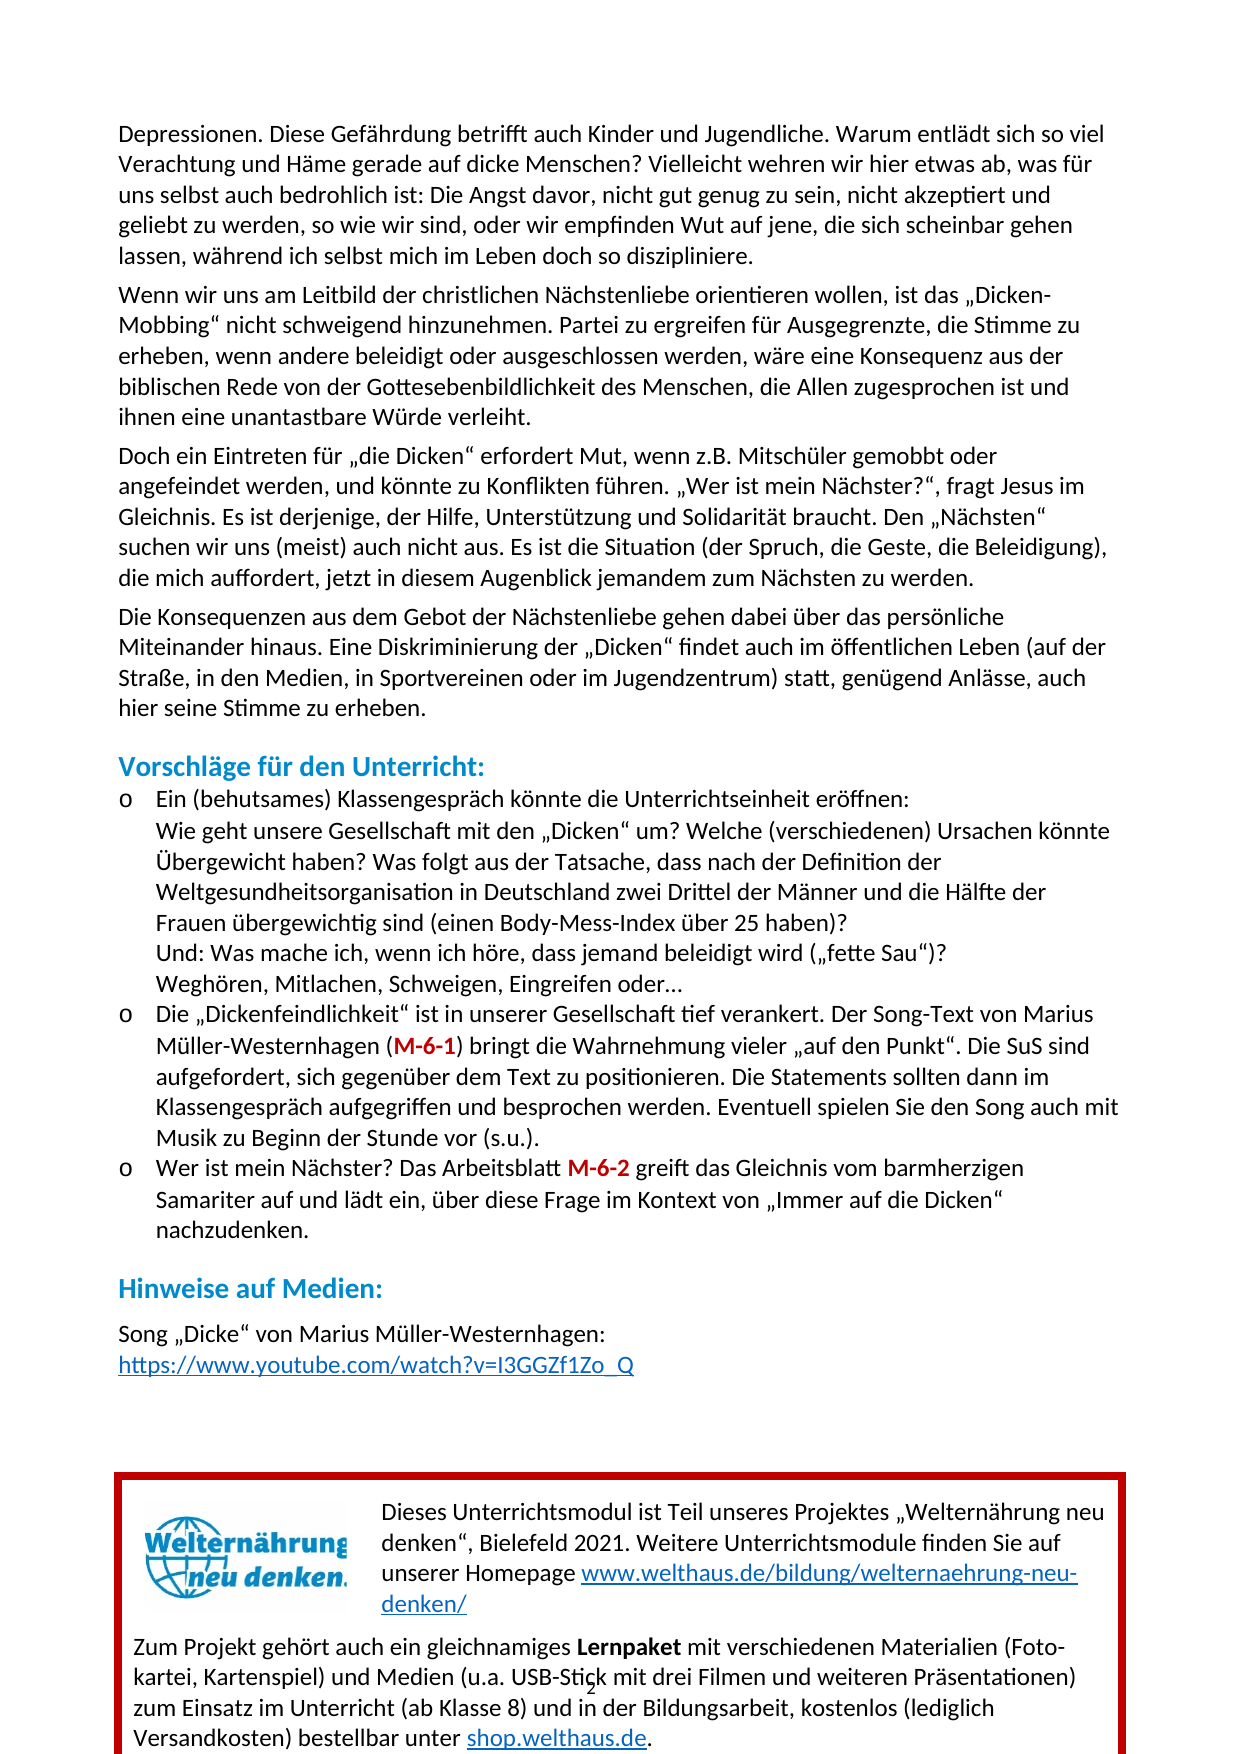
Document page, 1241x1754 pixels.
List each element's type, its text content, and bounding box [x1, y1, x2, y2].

list Die „Dickenfeindlichkeit“ ist in unserer Gesellschaft tief verankert. Der Song-Text von Marius Müller-Westernhagen (M-6-1) bringt die Wahrnehmung vieler „auf den Punkt“. Die SuS sind aufgefordert, sich gegenüber dem Text zu positionieren. Die Statements sollten dann im Klassengespräch aufgegriffen und besprochen werden. Eventuell spielen Sie den Song auch mit Musik zu Beginn der Stunde vor (s.u.). [118, 998, 1122, 1152]
picture [143, 1500, 347, 1613]
text Hinweise auf Medien: [118, 1270, 1122, 1306]
text Die Konsequenzen aus dem Gebot der Nächstenliebe gehen dabei über das persönliche Miteinander hinaus. Eine Diskriminierung der „Dicken“ findet auch im öffentlichen Leben (auf der Straße, in den Medien, in Sportvereinen oder im Jugendzentrum) statt, genügend Anlässe, auch hier seine Stimme zu erheben. [118, 601, 1122, 723]
text Doch ein Eintreten für „die Dicken“ erfordert Mut, wenn z.B. Mitschüler gemobbt oder angefeindet werden, und könnte zu Konflikten führen. „Wer ist mein Nächster?“, fragt Jesus im Gleichnis. Es ist derjenige, der Hilfe, Unterstützung und Solidarität braucht. Den „Nächsten“ suchen wir uns (meist) auch nicht aus. Es ist die Situation (der Spruch, die Geste, die Beleidigung), die mich auffordert, jetzt in diesem Augenblick jemandem zum Nächsten zu werden. [118, 440, 1122, 593]
text Song „Dicke“ von Marius Müller-Westernhagen: https://www.youtube.com/watch?v=I3GGZf1Zo_Q [118, 1318, 1122, 1379]
text Wenn wir uns am Leitbild der christlichen Nächstenliebe orientieren wollen, ist das „Dicken-Mobbing“ nicht schweigend hinzunehmen. Partei zu ergreifen für Ausgegrenzte, die Stimme zu erheben, wenn andere beleidigt oder ausgeschlossen werden, wäre eine Konsequenz aus der biblischen Rede von der Gottesebenbildlichkeit des Menschen, die Allen zugesprochen ist und ihnen eine unantastbare Würde verleiht. [118, 279, 1122, 432]
list Ein (behutsames) Klassengespräch könnte die Unterrichtseinheit eröffnen: Wie geht unsere Gesellschaft mit den „Dicken“ um? Welche (verschiedenen) Ursachen könnte Übergewicht haben? Was folgt aus der Tatsache, dass nach der Definition der Weltgesundheitsorganisation in Deutschland zwei Drittel der Männer und die Hälfte der Frauen übergewichtig sind (einen Body-Mess-Index über 25 haben)? Und: Was mache ich, wenn ich höre, dass jemand beleidigt wird („fette Sau“)? Weghören, Mitlachen, Schweigen, Eingreifen oder… [118, 784, 1122, 998]
text Vorschläge für den Unterricht: [118, 748, 1122, 784]
list Wer ist mein Nächster? Das Arbeitsblatt M-6-2 greift das Gleichnis vom barmherzigen Samariter auf und lädt ein, über diese Frage im Kontext von „Immer auf die Dicken“ nachzudenken. [118, 1152, 1122, 1245]
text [118, 118, 1122, 271]
